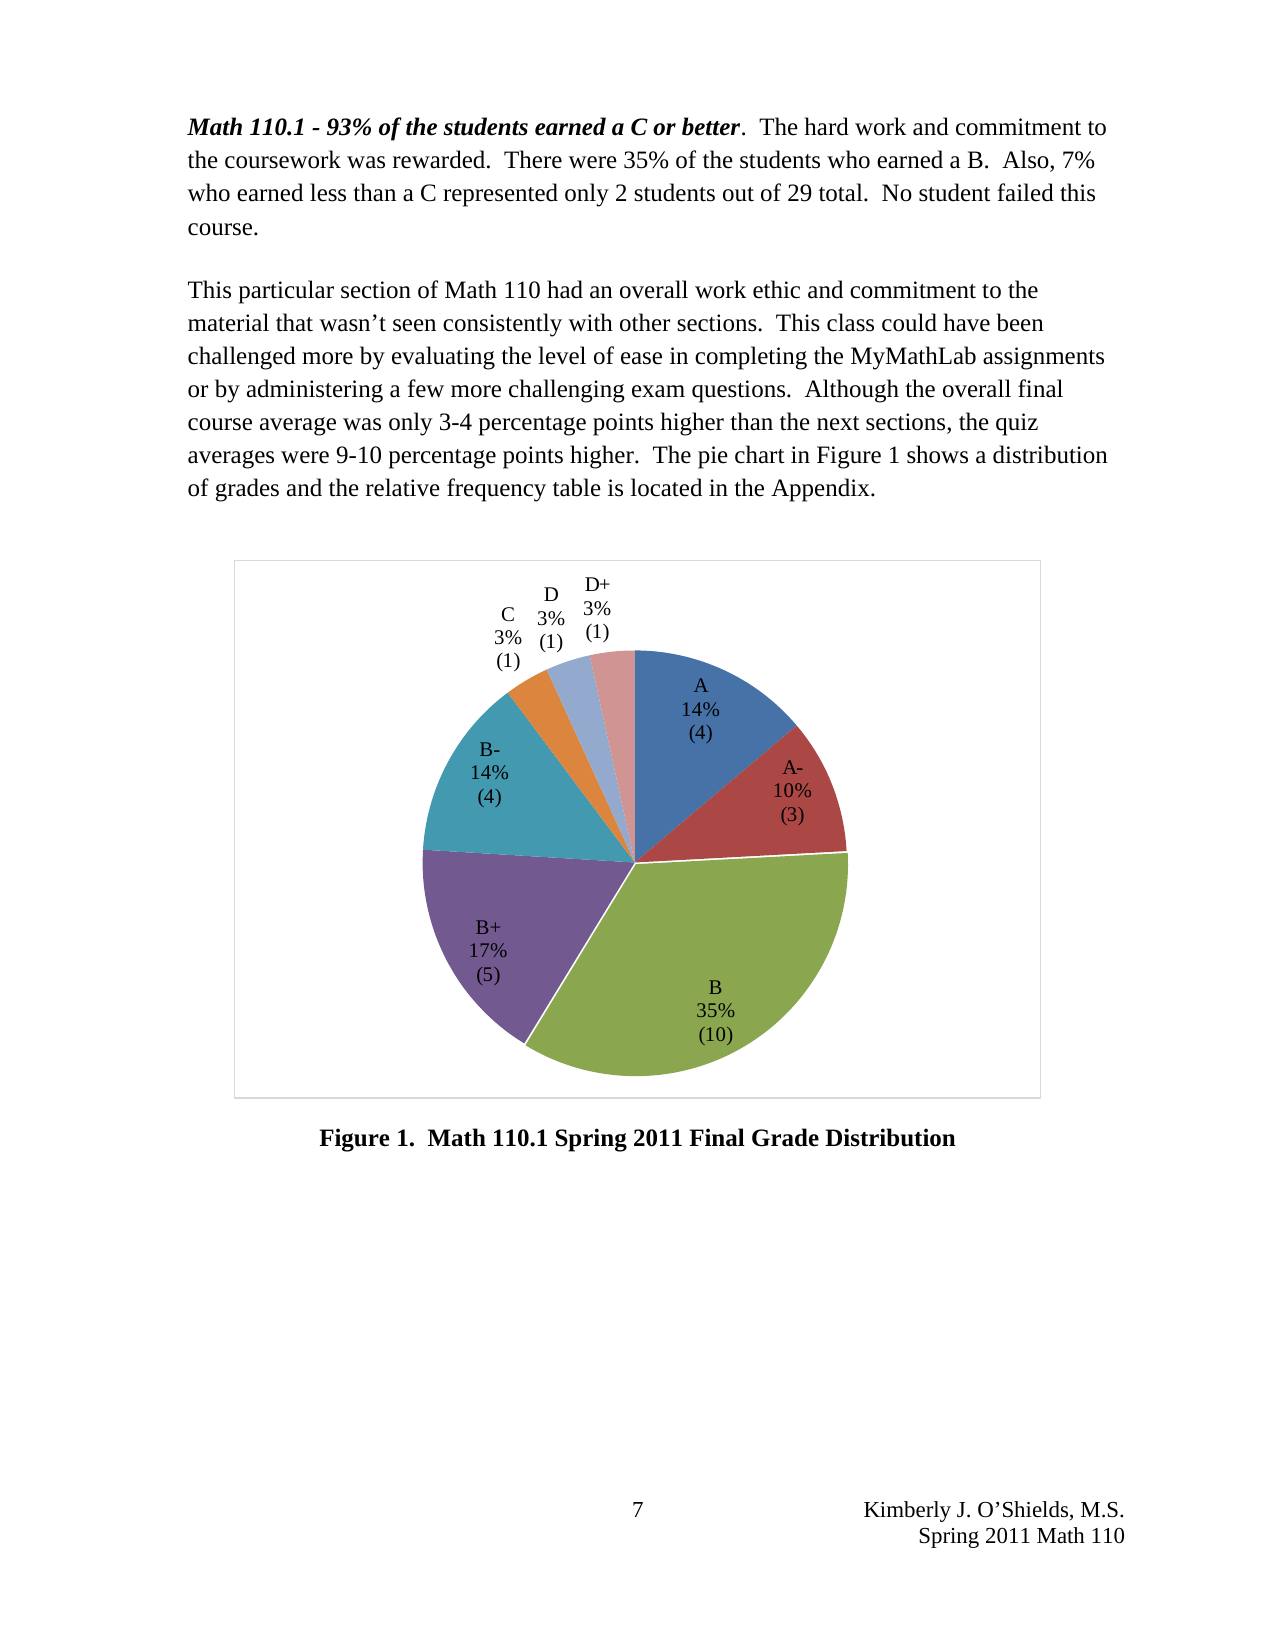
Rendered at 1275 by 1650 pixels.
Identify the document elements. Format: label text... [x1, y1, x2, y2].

text Math 110.1 - 93% of the students earned a C or better. The hard work and commitment to the coursework was rewarded. There were 35% of the students who earned a B. Also, 7% who earned less than a C represented only 2 students out of 29 total. No student failed this course. [187, 112, 1125, 240]
text Figure 1. Math 110.1 Spring 2011 Final Grade Distribution [150, 1123, 1125, 1152]
text This particular section of Math 110 had an overall work ethic and commitment to the material that wasn’t seen consistently with other sections. This class could have been challenged more by evaluating the level of ease in completing the MyMathLab assignments or by administering a few more challenging exam questions. Although the overall final course average was only 3-4 percentage points higher than the next sections, the quiz averages were 9-10 percentage points higher. The pie chart in Figure 1 shows a distribution of grades and the relative frequency table is located in the Appendix. [187, 275, 1125, 502]
